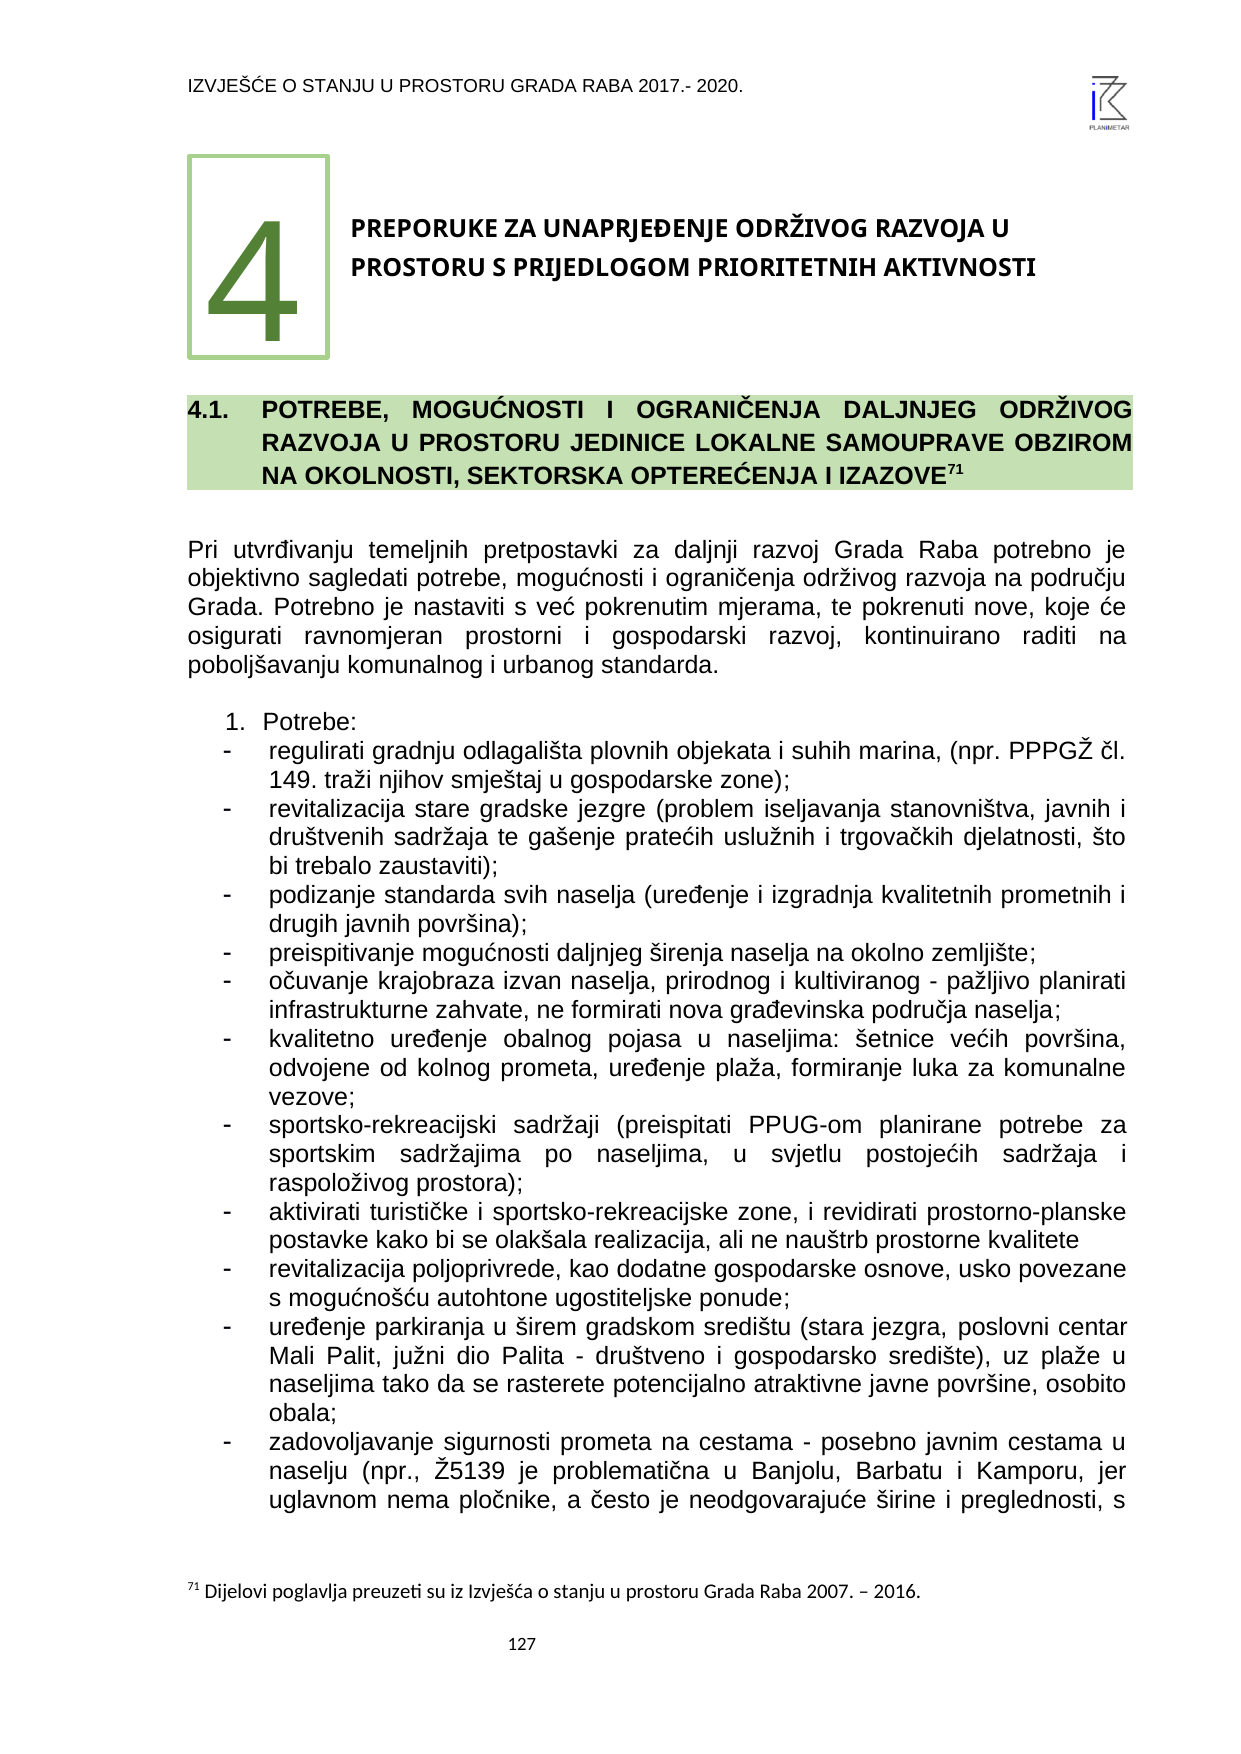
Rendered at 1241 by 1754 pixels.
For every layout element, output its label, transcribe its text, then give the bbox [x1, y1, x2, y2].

text Pri utvrđivanju temeljnih pretpostavki za daljnji razvoj Grada Raba potrebno je objektivno sagledati potrebe, mogućnosti i ograničenja održivog razvoja na području Grada. Potrebno je nastaviti s već pokrenutim mjerama, te pokrenuti nove, koje će osigurati ravnomjeran prostorni i gospodarski razvoj, kontinuirano raditi na poboljšavanju komunalnog i urbanog standarda. [187, 535, 1128, 678]
list Potrebe: [225, 707, 1128, 736]
list kvalitetno uređenje obalnog pojasa u naseljima: šetnice većih površina, odvojene od kolnog prometa, uređenje plaža, formiranje luka za komunalne vezove; [231, 1024, 1128, 1110]
picture [1089, 76, 1130, 130]
list aktivirati turističke i sportsko-rekreacijske zone, i revidirati prostorno-planske postavke kako bi se olakšala realizacija, ali ne nauštrb prostorne kvalitete [231, 1197, 1128, 1254]
list sportsko-rekreacijski sadržaji (preispitati PPUG-om planirane potrebe za sportskim sadržajima po naseljima, u svjetlu postojećih sadržaja i raspoloživog prostora); [231, 1110, 1128, 1197]
list očuvanje krajobraza izvan naselja, prirodnog i kultiviranog - pažljivo planirati infrastrukturne zahvate, ne formirati nova građevinska područja naselja; [231, 966, 1128, 1024]
list podizanje standarda svih naselja (uređenje i izgradnja kvalitetnih prometnih i drugih javnih površina); [231, 880, 1128, 937]
list revitalizacija stare gradske jezgre (problem iseljavanja stanovništva, javnih i društvenih sadržaja te gašenje pratećih uslužnih i trgovačkih djelatnosti, što bi trebalo zaustaviti); [231, 793, 1128, 880]
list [231, 1427, 1128, 1513]
text 4.1. POTREBE, MOGUĆNOSTI I OGRANIČENJA DALJNJEG ODRŽIVOG RAZVOJA U PROSTORU JEDINICE LOKALNE SAMOUPRAVE OBZIROM NA OKOLNOSTI, SEKTORSKA OPTEREĆENJA I IZAZOVE [187, 395, 1133, 490]
list uređenje parkiranja u širem gradskom središtu (stara jezgra, poslovni centar Mali Palit, južni dio Palita - društveno i gospodarsko središte), uz plaže u naseljima tako da se rasterete potencijalno atraktivne javne površine, osobito obala; [231, 1312, 1128, 1427]
text PREPORUKE ZA UNAPRJEĐENJE ODRŽIVOG RAZVOJA U PROSTORU S PRIJEDLOGOM PRIORITETNIH AKTIVNOSTI [330, 211, 1128, 284]
list preispitivanje mogućnosti daljnjeg širenja naselja na okolno zemljište; [231, 937, 1128, 966]
list revitalizacija poljoprivrede, kao dodatne gospodarske osnove, usko povezane s mogućnošću autohtone ugostiteljske ponude; [231, 1254, 1128, 1312]
list regulirati gradnju odlagališta plovnih objekata i suhih marina, (npr. PPPGŽ čl. 149. traži njihov smještaj u gospodarske zone); [231, 736, 1128, 793]
